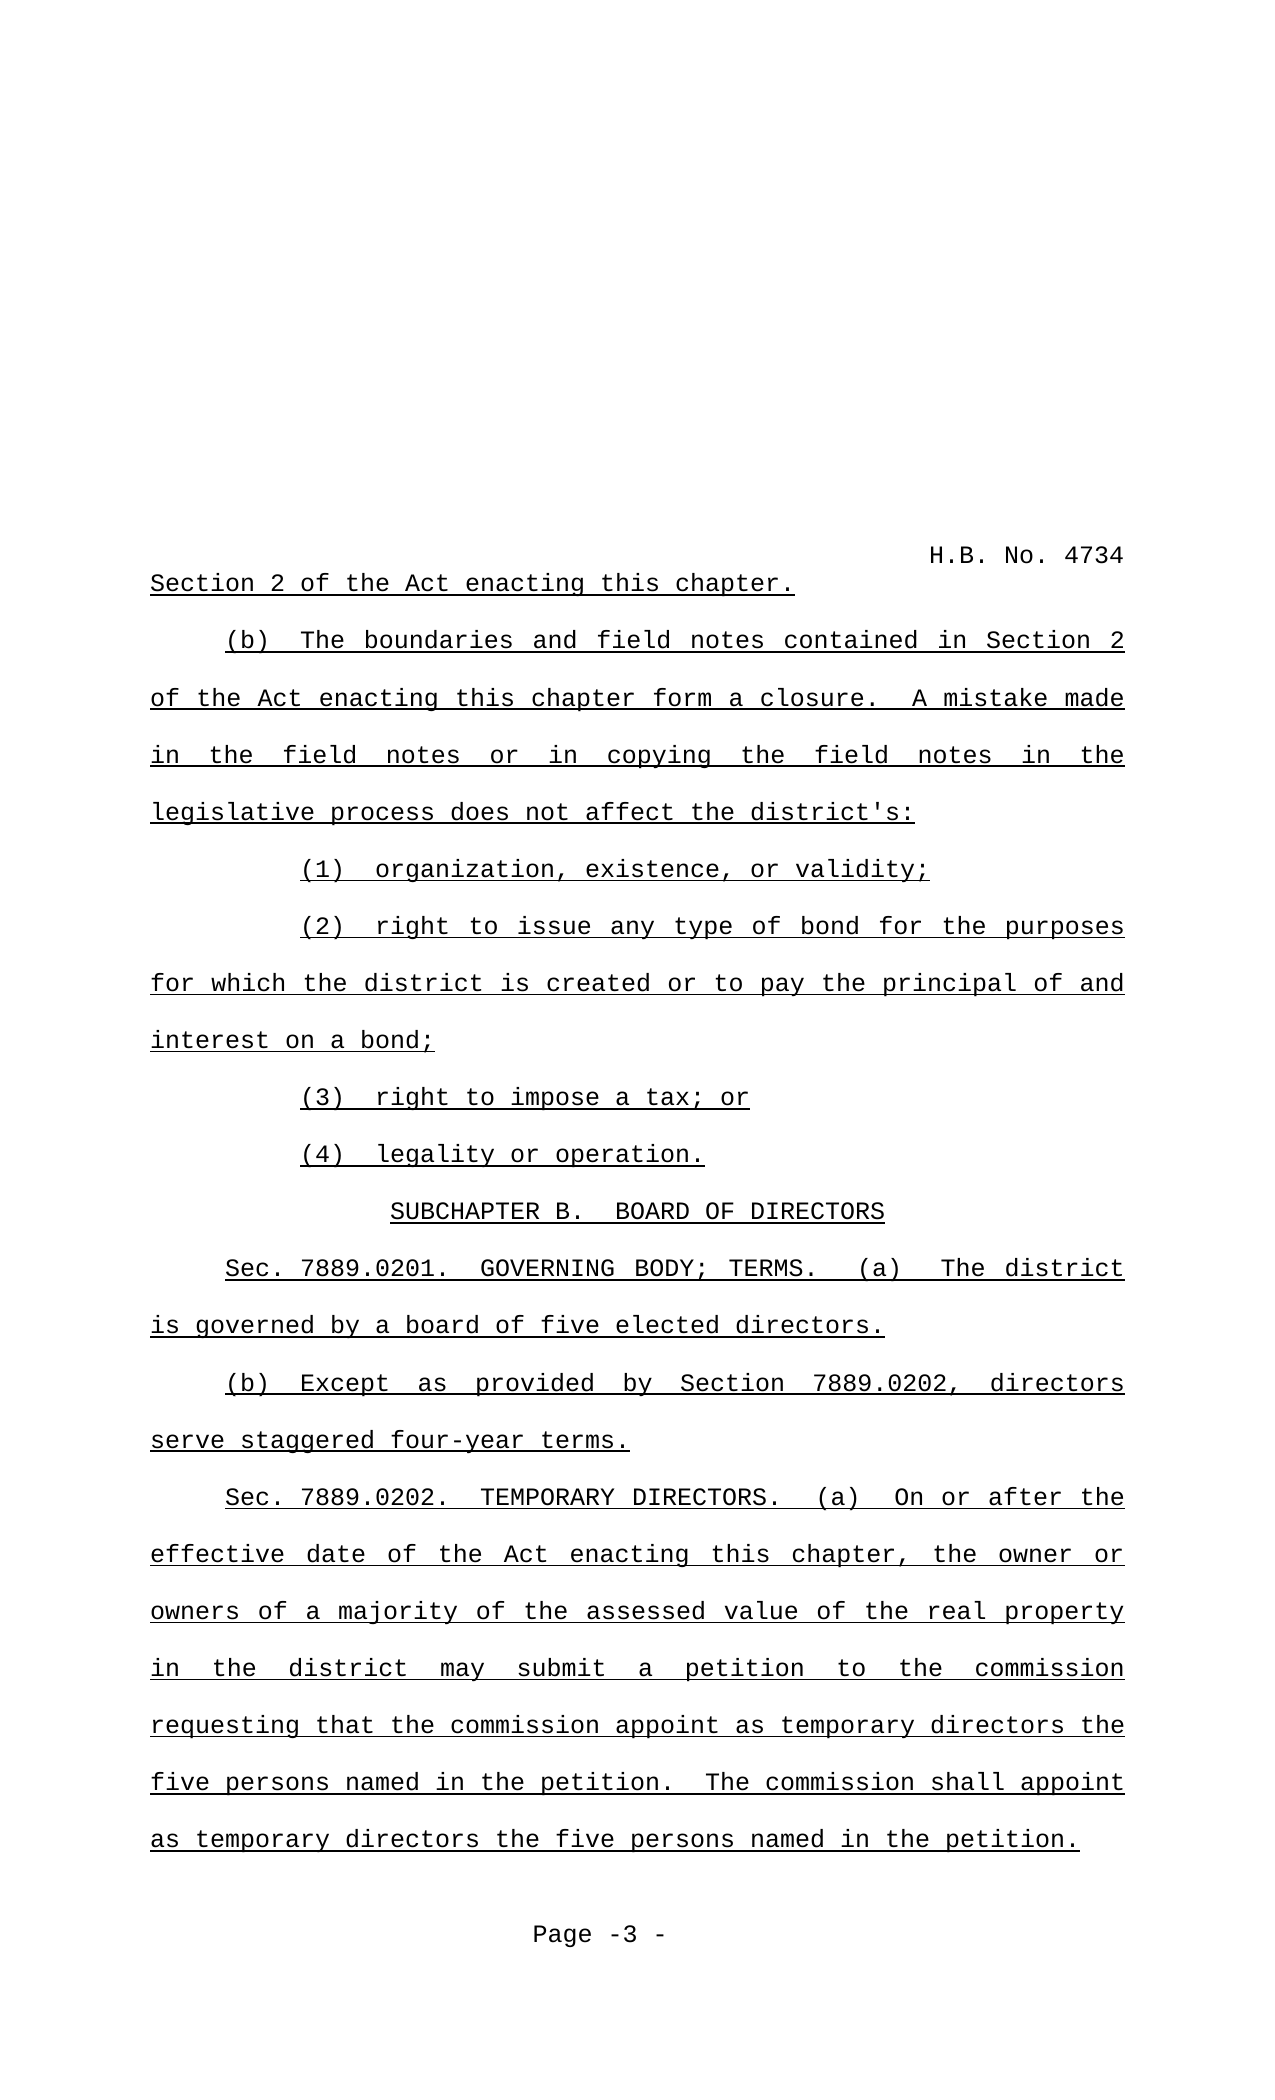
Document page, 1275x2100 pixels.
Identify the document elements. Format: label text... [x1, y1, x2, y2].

text Sec. 7889.0202. TEMPORARY DIRECTORS. (a) On or after the effective date of the Act enacting this chapter, the owner or owners of a majority of the assessed value of the real property in the district may submit a petition to the commission requesting that the commission appoint as temporary directors the five persons named in the petition. The commission shall appoint as temporary directors the five persons named in the petition. [150, 1795, 1125, 1855]
text Sec. 7889.0202. TEMPORARY DIRECTORS. (a) On or after the effective date of the Act enacting this chapter, the owner or owners of a majority of the assessed value of the real property in the district may submit a petition to the commission requesting that the commission appoint as temporary directors the five persons named in the petition. The commission shall appoint as temporary directors the five persons named in the petition. [150, 1566, 1125, 1622]
text (3) right to impose a tax; or [150, 1084, 1125, 1113]
text Sec. 7889.0202. TEMPORARY DIRECTORS. (a) On or after the effective date of the Act enacting this chapter, the owner or owners of a majority of the assessed value of the real property in the district may submit a petition to the commission requesting that the commission appoint as temporary directors the five persons named in the petition. The commission shall appoint as temporary directors the five persons named in the petition. [150, 1680, 1125, 1736]
text Sec. 7889.0202. TEMPORARY DIRECTORS. (a) On or after the effective date of the Act enacting this chapter, the owner or owners of a majority of the assessed value of the real property in the district may submit a petition to the commission requesting that the commission appoint as temporary directors the five persons named in the petition. The commission shall appoint as temporary directors the five persons named in the petition. [150, 1484, 1125, 1565]
text Sec. 7889.0202. TEMPORARY DIRECTORS. (a) On or after the effective date of the Act enacting this chapter, the owner or owners of a majority of the assessed value of the real property in the district may submit a petition to the commission requesting that the commission appoint as temporary directors the five persons named in the petition. The commission shall appoint as temporary directors the five persons named in the petition. [150, 1737, 1125, 1793]
text (b) The boundaries and field notes contained in Section 2 of the Act enacting this chapter form a closure. A mistake made in the field notes or in copying the field notes in the legislative process does not affect the district's: [150, 628, 1125, 708]
text Sec. 7889.0202. TEMPORARY DIRECTORS. (a) On or after the effective date of the Act enacting this chapter, the owner or owners of a majority of the assessed value of the real property in the district may submit a petition to the commission requesting that the commission appoint as temporary directors the five persons named in the petition. The commission shall appoint as temporary directors the five persons named in the petition. [150, 1623, 1125, 1679]
text Sec. 7889.0201. GOVERNING BODY; TERMS. (a) The district is governed by a board of five elected directors. [150, 1256, 1125, 1341]
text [150, 571, 1125, 599]
text (b) The boundaries and field notes contained in Section 2 of the Act enacting this chapter form a closure. A mistake made in the field notes or in copying the field notes in the legislative process does not affect the district's: [150, 767, 1125, 828]
text (4) legality or operation. [150, 1142, 1125, 1170]
text (2) right to issue any type of bond for the purposes for which the district is created or to pay the principal of and interest on a bond; [150, 995, 1125, 1056]
text (1) organization, existence, or validity; [150, 856, 1125, 885]
text (2) right to issue any type of bond for the purposes for which the district is created or to pay the principal of and interest on a bond; [150, 913, 1125, 994]
text SUBCHAPTER B. BOARD OF DIRECTORS [150, 1199, 1125, 1227]
text (b) Except as provided by Section 7889.0202, directors serve staggered four-year terms. [150, 1370, 1125, 1456]
text (b) The boundaries and field notes contained in Section 2 of the Act enacting this chapter form a closure. A mistake made in the field notes or in copying the field notes in the legislative process does not affect the district's: [150, 710, 1125, 765]
